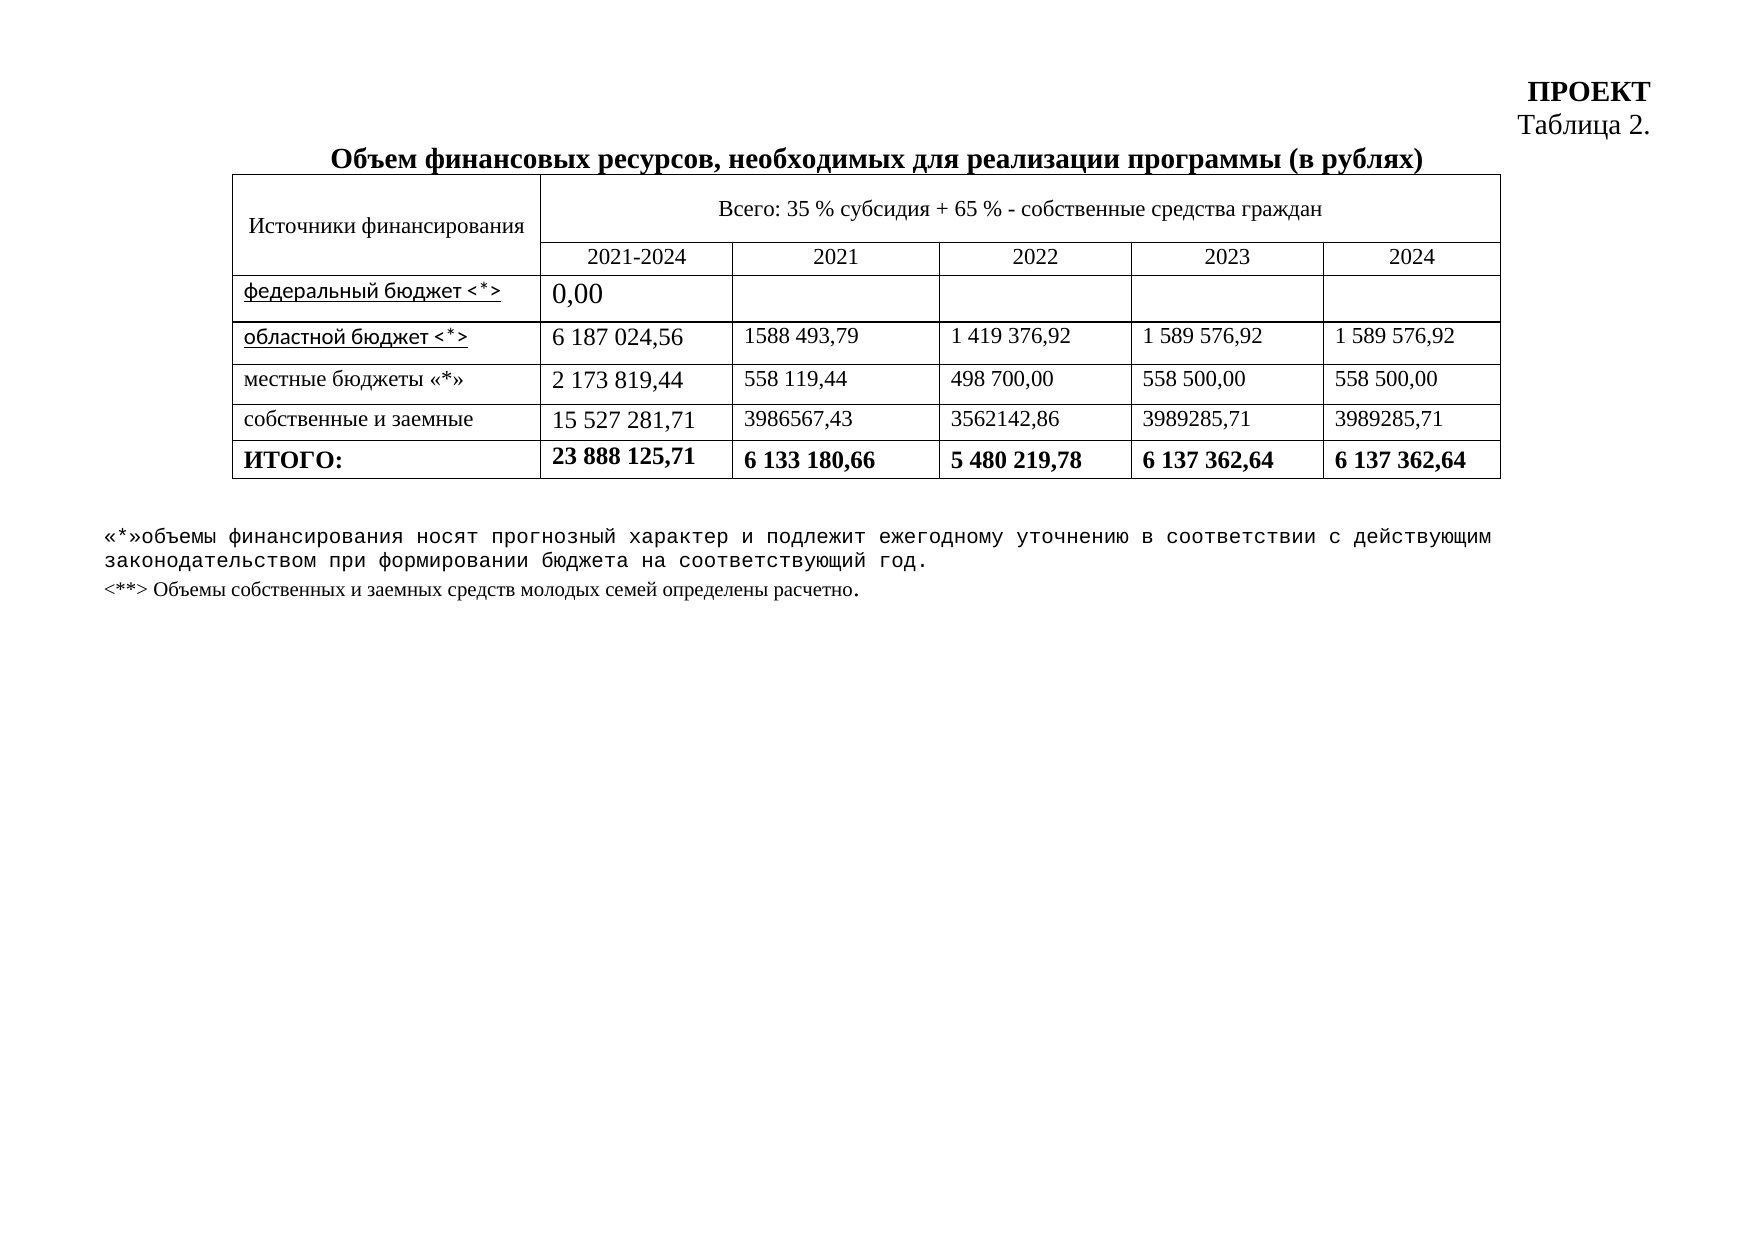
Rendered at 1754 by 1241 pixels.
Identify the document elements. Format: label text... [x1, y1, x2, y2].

table_cell 498 700,00 [940, 365, 1131, 404]
table_cell 2024 [1324, 243, 1500, 275]
table_cell 6 133 180,66 [733, 441, 939, 478]
table_cell 558 119,44 [733, 365, 939, 404]
table_cell 1 419 376,92 [940, 323, 1131, 364]
table_cell 3989285,71 [1132, 405, 1323, 440]
table_cell [940, 276, 1131, 321]
table_header Источники финансирования [233, 175, 540, 275]
table_cell 6 137 362,64 [1324, 441, 1500, 478]
table_cell 1 589 576,92 [1324, 323, 1500, 364]
table_cell [1324, 276, 1500, 321]
table_header Всего: 35 % субсидия + 65 % - собственные средства граждан [541, 175, 1500, 242]
table_cell федеральный бюджет <*> [233, 276, 540, 321]
table_cell 6 187 024,56 [541, 323, 732, 364]
table_cell 6 137 362,64 [1132, 441, 1323, 478]
table_cell 1 589 576,92 [1132, 323, 1323, 364]
text <**> Объемы собственных и заемных средств молодых семей определены расчетно. [103, 573, 1651, 602]
table_cell 3562142,86 [940, 405, 1131, 440]
table_cell ИТОГО: [233, 441, 540, 478]
table_cell 15 527 281,71 [541, 405, 732, 440]
text «*»объемы финансирования носят прогнозный характер и подлежит ежегодному уточнению в соответствии с действующим законодательством при формировании бюджета на соответствующий год. [103, 526, 1651, 573]
table_cell 558 500,00 [1324, 365, 1500, 404]
table_cell 2021-2024 [541, 243, 732, 275]
table_cell 2023 [1132, 243, 1323, 275]
table_cell 3989285,71 [1324, 405, 1500, 440]
table_cell 2021 [733, 243, 939, 275]
table_cell местные бюджеты «*» [233, 365, 540, 404]
table_cell 558 500,00 [1132, 365, 1323, 404]
text Таблица 2. [103, 107, 1651, 141]
table_cell 23 888 125,71 [541, 441, 732, 478]
table_cell 5 480 219,78 [940, 441, 1131, 478]
table_cell [733, 276, 939, 321]
table_cell собственные и заемные [233, 405, 540, 440]
table_cell 3986567,43 [733, 405, 939, 440]
table_cell 1588 493,79 [733, 323, 939, 364]
table_cell 2 173 819,44 [541, 365, 732, 404]
table_cell [1132, 276, 1323, 321]
table_cell 0,00 [541, 276, 732, 321]
table_cell областной бюджет <*> [233, 323, 540, 364]
text Объем финансовых ресурсов, необходимых для реализации программы (в рублях) [103, 141, 1651, 174]
table_cell 2022 [940, 243, 1131, 275]
